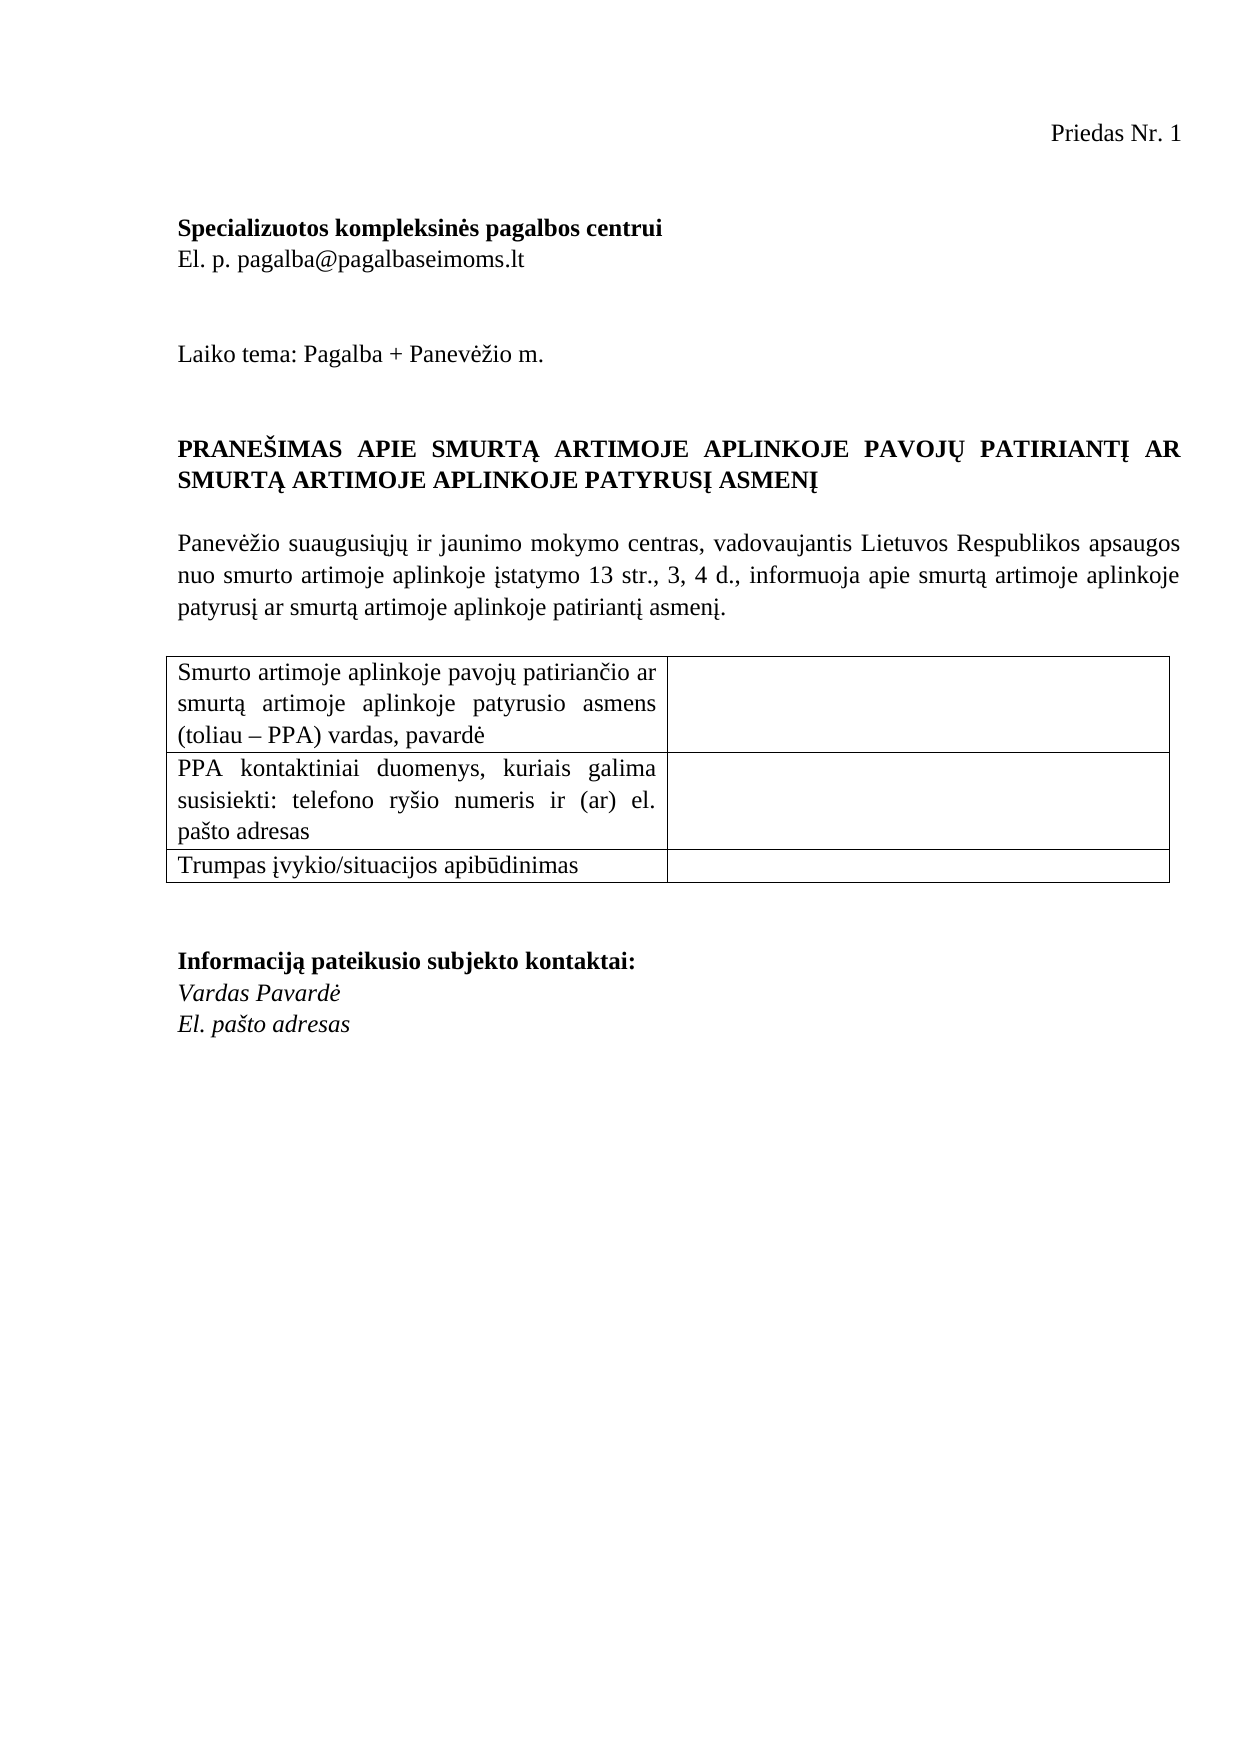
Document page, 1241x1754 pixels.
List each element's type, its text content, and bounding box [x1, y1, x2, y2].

table_cell [668, 753, 1169, 849]
table_header [668, 657, 1169, 752]
list Vardas Pavardė [177, 978, 1182, 1007]
list Panevėžio suaugusiųjų ir jaunimo mokymo centras, vadovaujantis Lietuvos Respublikos apsaugos nuo smurto artimoje aplinkoje įstatymo 13 str., 3, 4 d., informuoja apie smurtą artimoje aplinkoje patyrusį ar smurtą artimoje aplinkoje patiriantį asmenį. [177, 528, 1182, 620]
list Specializuotos kompleksinės pagalbos centrui [177, 213, 1182, 242]
list PRANEŠIMAS APIE SMURTĄ ARTIMOJE APLINKOJE PAVOJŲ PATIRIANTĮ AR SMURTĄ ARTIMOJE APLINKOJE PATYRUSĮ ASMENĮ [177, 434, 1182, 494]
list El. p. pagalba@pagalbaseimoms.lt [177, 244, 1182, 273]
list Informaciją pateikusio subjekto kontaktai: [177, 946, 1182, 975]
list Laiko tema: Pagalba + Panevėžio m. [177, 339, 1182, 368]
table_header Smurto artimoje aplinkoje pavojų patiriančio ar smurtą artimoje aplinkoje patyrusio asmens (toliau – PPA) vardas, pavardė [167, 657, 667, 752]
list El. pašto adresas [177, 1009, 1182, 1038]
table_cell PPA kontaktiniai duomenys, kuriais galima susisiekti: telefono ryšio numeris ir (ar) el. pašto adresas [167, 753, 667, 849]
table_cell [668, 850, 1169, 882]
table_cell Trumpas įvykio/situacijos apibūdinimas [167, 850, 667, 882]
list Priedas Nr. 1 [265, 118, 1182, 147]
